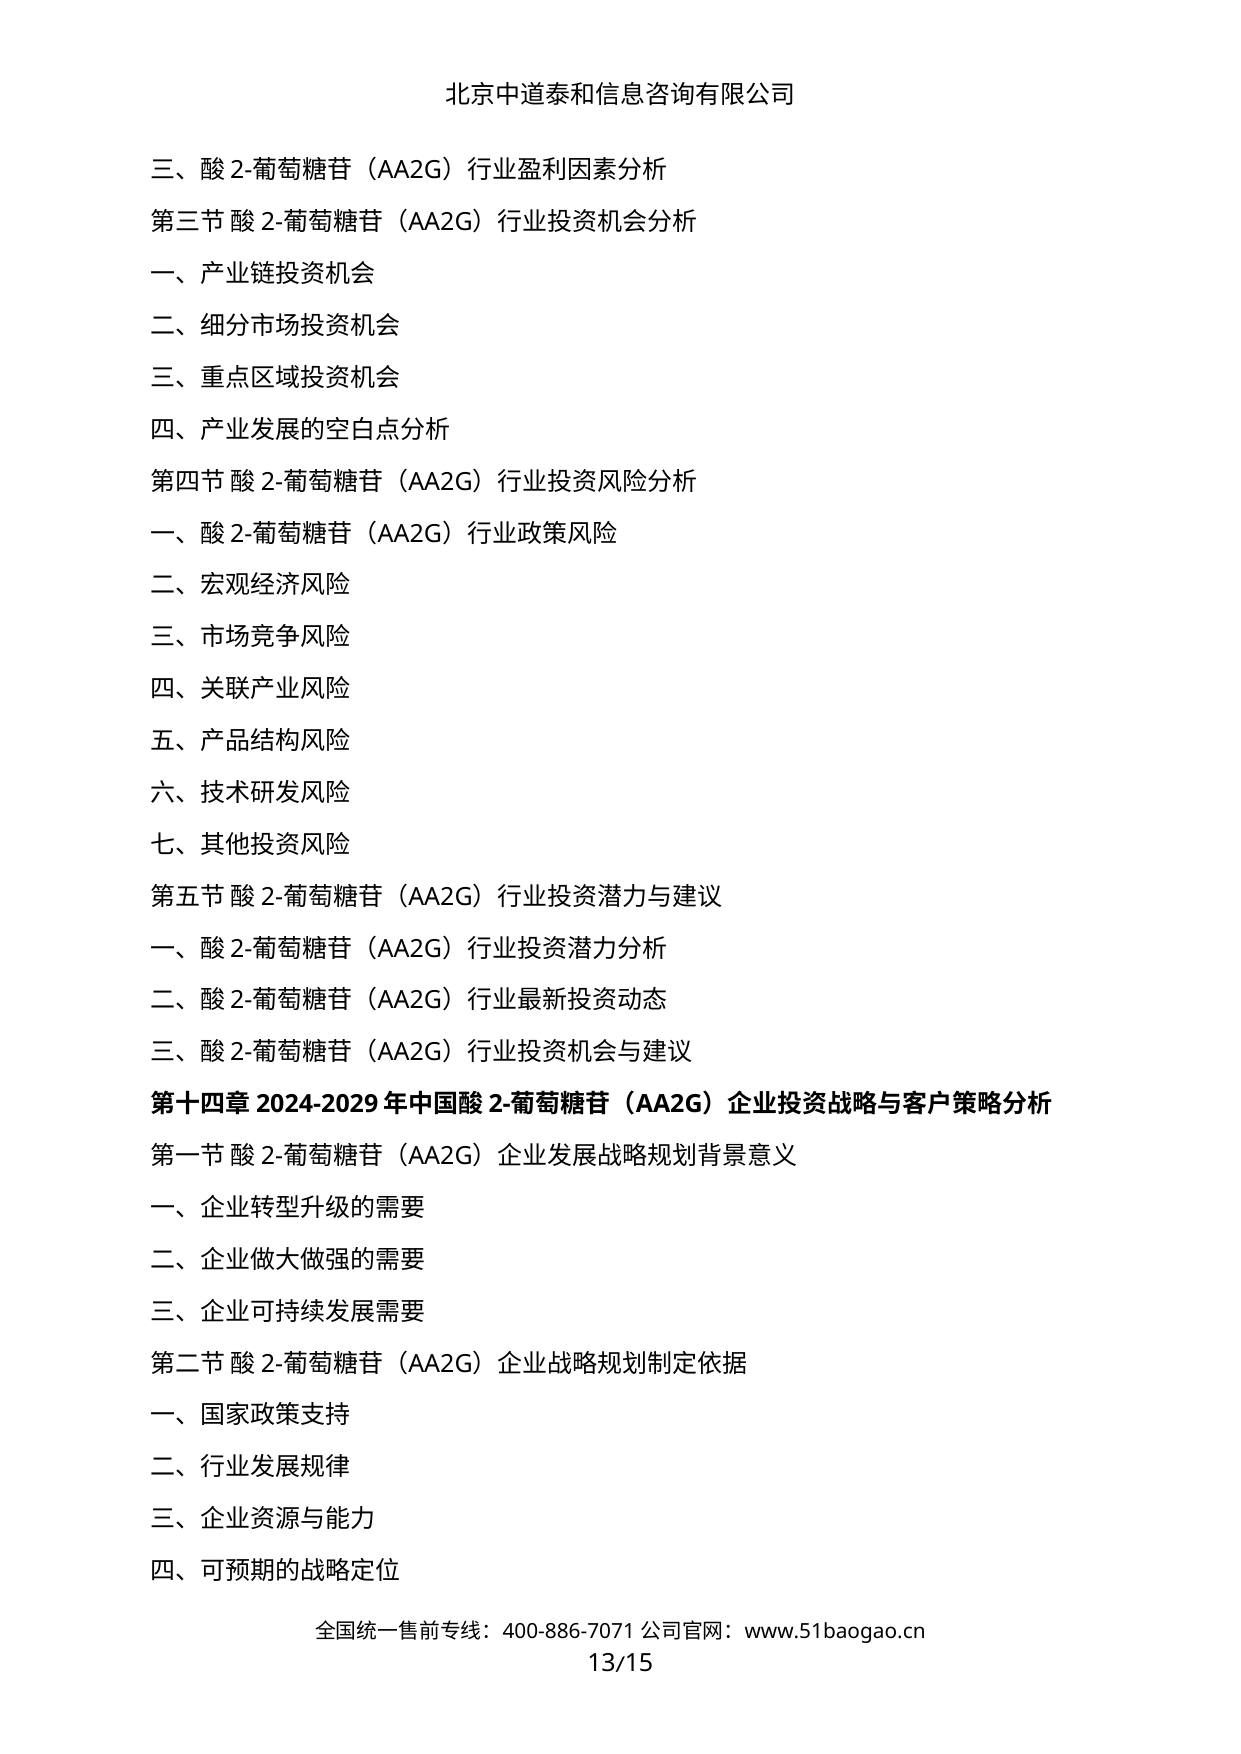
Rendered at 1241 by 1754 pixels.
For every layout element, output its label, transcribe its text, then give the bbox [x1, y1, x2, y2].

text 二、酸2-葡萄糖苷（AA2G）行业最新投资动态 [150, 980, 1090, 1016]
text 第一节 酸2-葡萄糖苷（AA2G）企业发展战略规划背景意义 [150, 1136, 1090, 1172]
text 第四节 酸2-葡萄糖苷（AA2G）行业投资风险分析 [150, 461, 1090, 497]
text 一、酸2-葡萄糖苷（AA2G）行业投资潜力分析 [150, 928, 1090, 964]
text 第三节 酸2-葡萄糖苷（AA2G）行业投资机会分析 [150, 202, 1090, 238]
text 三、重点区域投资机会 [150, 357, 1090, 394]
text 六、技术研发风险 [150, 772, 1090, 809]
text 三、企业资源与能力 [150, 1499, 1090, 1535]
text 第五节 酸2-葡萄糖苷（AA2G）行业投资潜力与建议 [150, 876, 1090, 912]
text 四、关联产业风险 [150, 669, 1090, 705]
text 一、酸2-葡萄糖苷（AA2G）行业政策风险 [150, 513, 1090, 549]
text 三、企业可持续发展需要 [150, 1291, 1090, 1327]
text 二、细分市场投资机会 [150, 306, 1090, 342]
text 二、行业发展规律 [150, 1447, 1090, 1483]
text 一、国家政策支持 [150, 1395, 1090, 1431]
text 三、酸2-葡萄糖苷（AA2G）行业盈利因素分析 [150, 150, 1090, 186]
text 一、产业链投资机会 [150, 254, 1090, 290]
text 二、宏观经济风险 [150, 565, 1090, 601]
text 四、产业发展的空白点分析 [150, 409, 1090, 446]
text 第十四章 2024-2029年中国酸2-葡萄糖苷（AA2G）企业投资战略与客户策略分析 [150, 1084, 1090, 1120]
text 三、市场竞争风险 [150, 617, 1090, 653]
text 一、企业转型升级的需要 [150, 1187, 1090, 1224]
text 七、其他投资风险 [150, 824, 1090, 861]
text 四、可预期的战略定位 [150, 1551, 1090, 1587]
text 三、酸2-葡萄糖苷（AA2G）行业投资机会与建议 [150, 1032, 1090, 1068]
text 二、企业做大做强的需要 [150, 1239, 1090, 1276]
text 第二节 酸2-葡萄糖苷（AA2G）企业战略规划制定依据 [150, 1343, 1090, 1379]
text 五、产品结构风险 [150, 721, 1090, 757]
